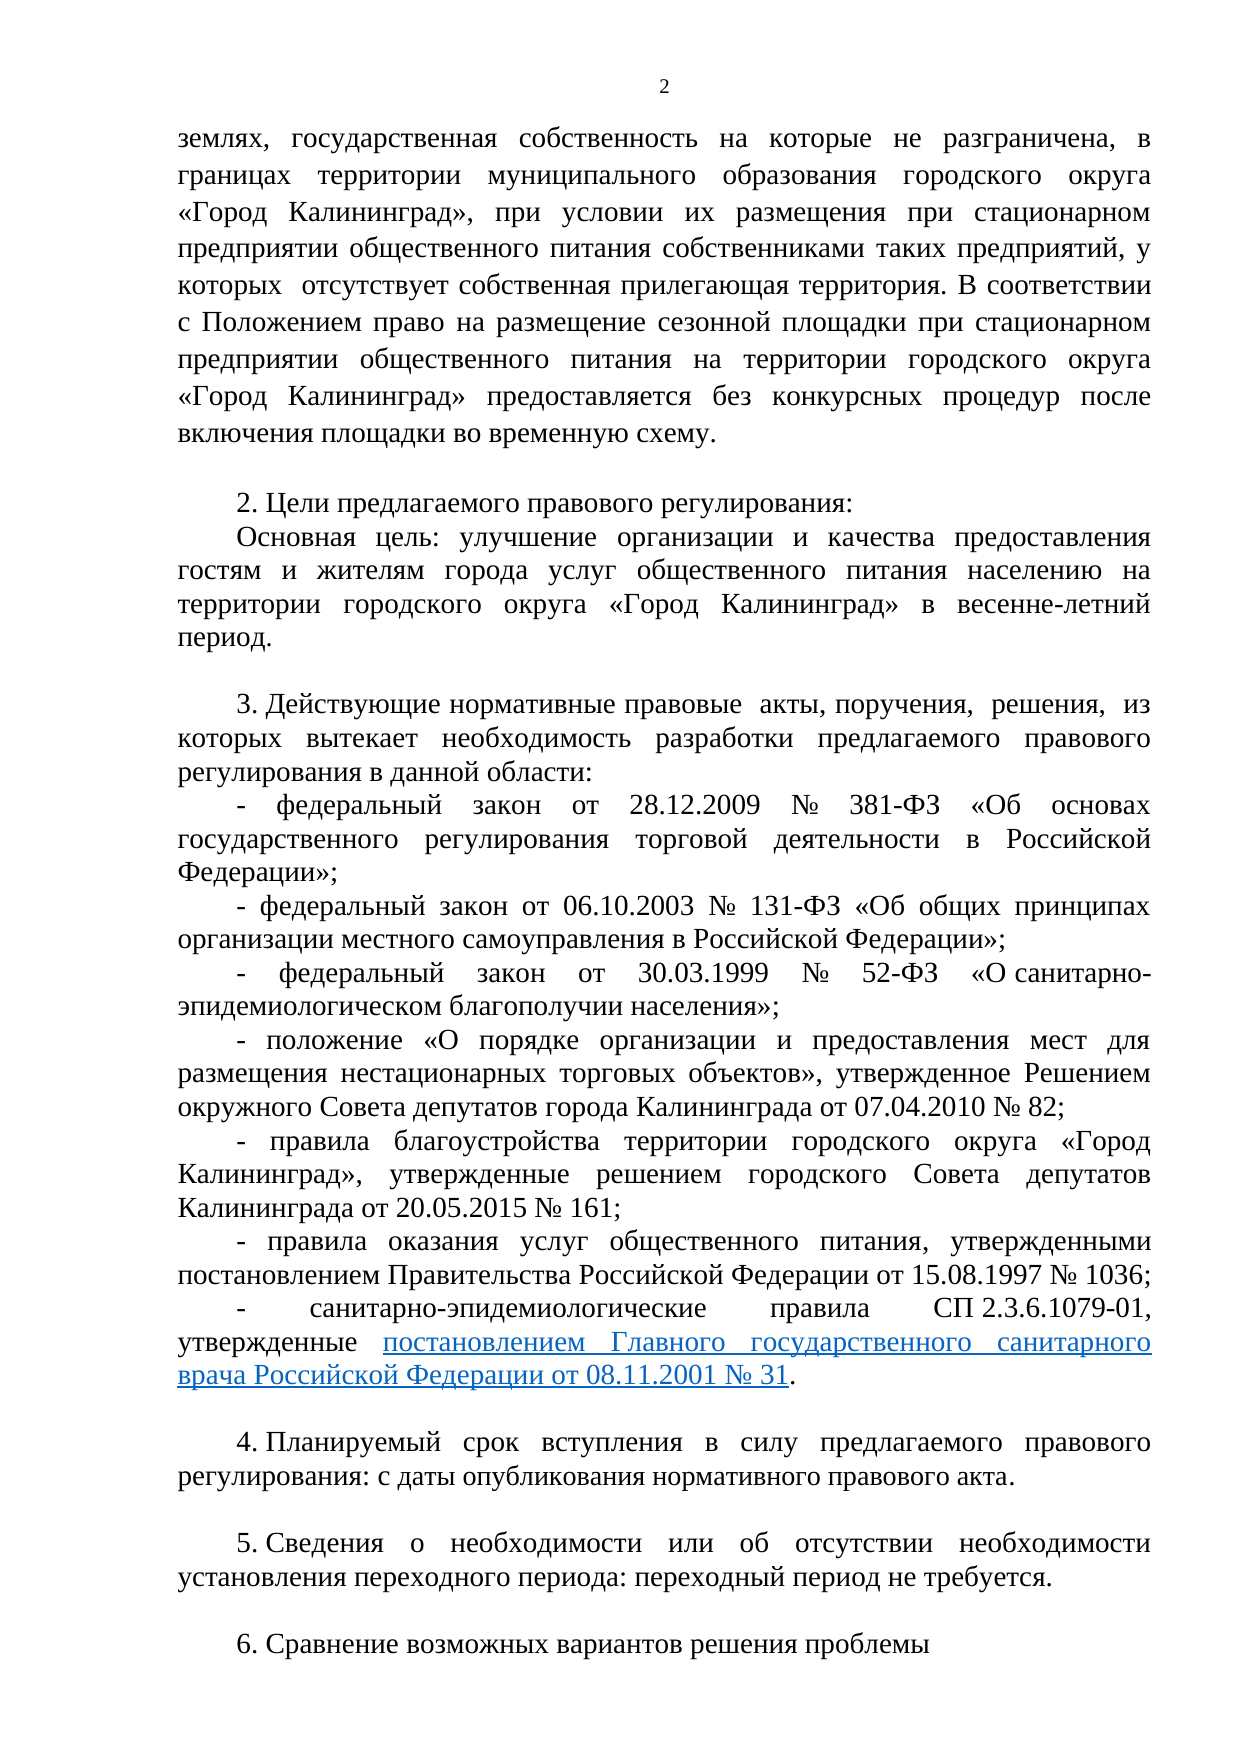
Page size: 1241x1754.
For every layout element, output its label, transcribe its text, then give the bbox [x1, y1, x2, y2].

text - федеральный закон от 06.10.2003 № 131-ФЗ «Об общих принципах организации местного самоуправления в Российской Федерации»; [177, 888, 1152, 955]
text 3. Действующие нормативные правовые акты, поручения, решения, из которых вытекает необходимость разработки предлагаемого правового регулирования в данной области: [177, 687, 1152, 787]
text Основная цель: улучшение организации и качества предоставления гостям и жителям города услуг общественного питания населению на территории городского округа «Город Калининград» в весенне-летний период. [177, 519, 1152, 653]
text - санитарно-эпидемиологические правила СП 2.3.6.1079-01, утвержденные постановлением Главного государственного санитарного врача Российской Федерации от 08.11.2001 № 31. [177, 1290, 1152, 1391]
text 6. Сравнение возможных вариантов решения проблемы [177, 1626, 1152, 1659]
text 5. Сведения о необходимости или об отсутствии необходимости установления переходного периода: переходный период не требуется. [177, 1525, 1152, 1592]
text - правила оказания услуг общественного питания, утвержденными постановлением Правительства Российской Федерации от 15.08.1997 № 1036; [177, 1223, 1152, 1290]
text - федеральный закон от 28.12.2009 № 381-ФЗ «Об основах государственного регулирования торговой деятельности в Российской Федерации»; [177, 787, 1152, 888]
text 2. Цели предлагаемого правового регулирования: [177, 485, 1152, 519]
text - положение «О порядке организации и предоставления мест для размещения нестационарных торговых объектов», утвержденное Решением окружного Совета депутатов города Калининграда от 07.04.2010 № 82; [177, 1022, 1152, 1123]
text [177, 120, 1152, 448]
text - правила благоустройства территории городского округа «Город Калининград», утвержденные решением городского Совета депутатов Калининграда от 20.05.2015 № 161; [177, 1123, 1152, 1223]
text - федеральный закон от 30.03.1999 № 52-ФЗ «О санитарно-эпидемиологическом благополучии населения»; [177, 955, 1152, 1022]
text 4. Планируемый срок вступления в силу предлагаемого правового регулирования: с даты опубликования нормативного правового акта. [177, 1424, 1152, 1492]
